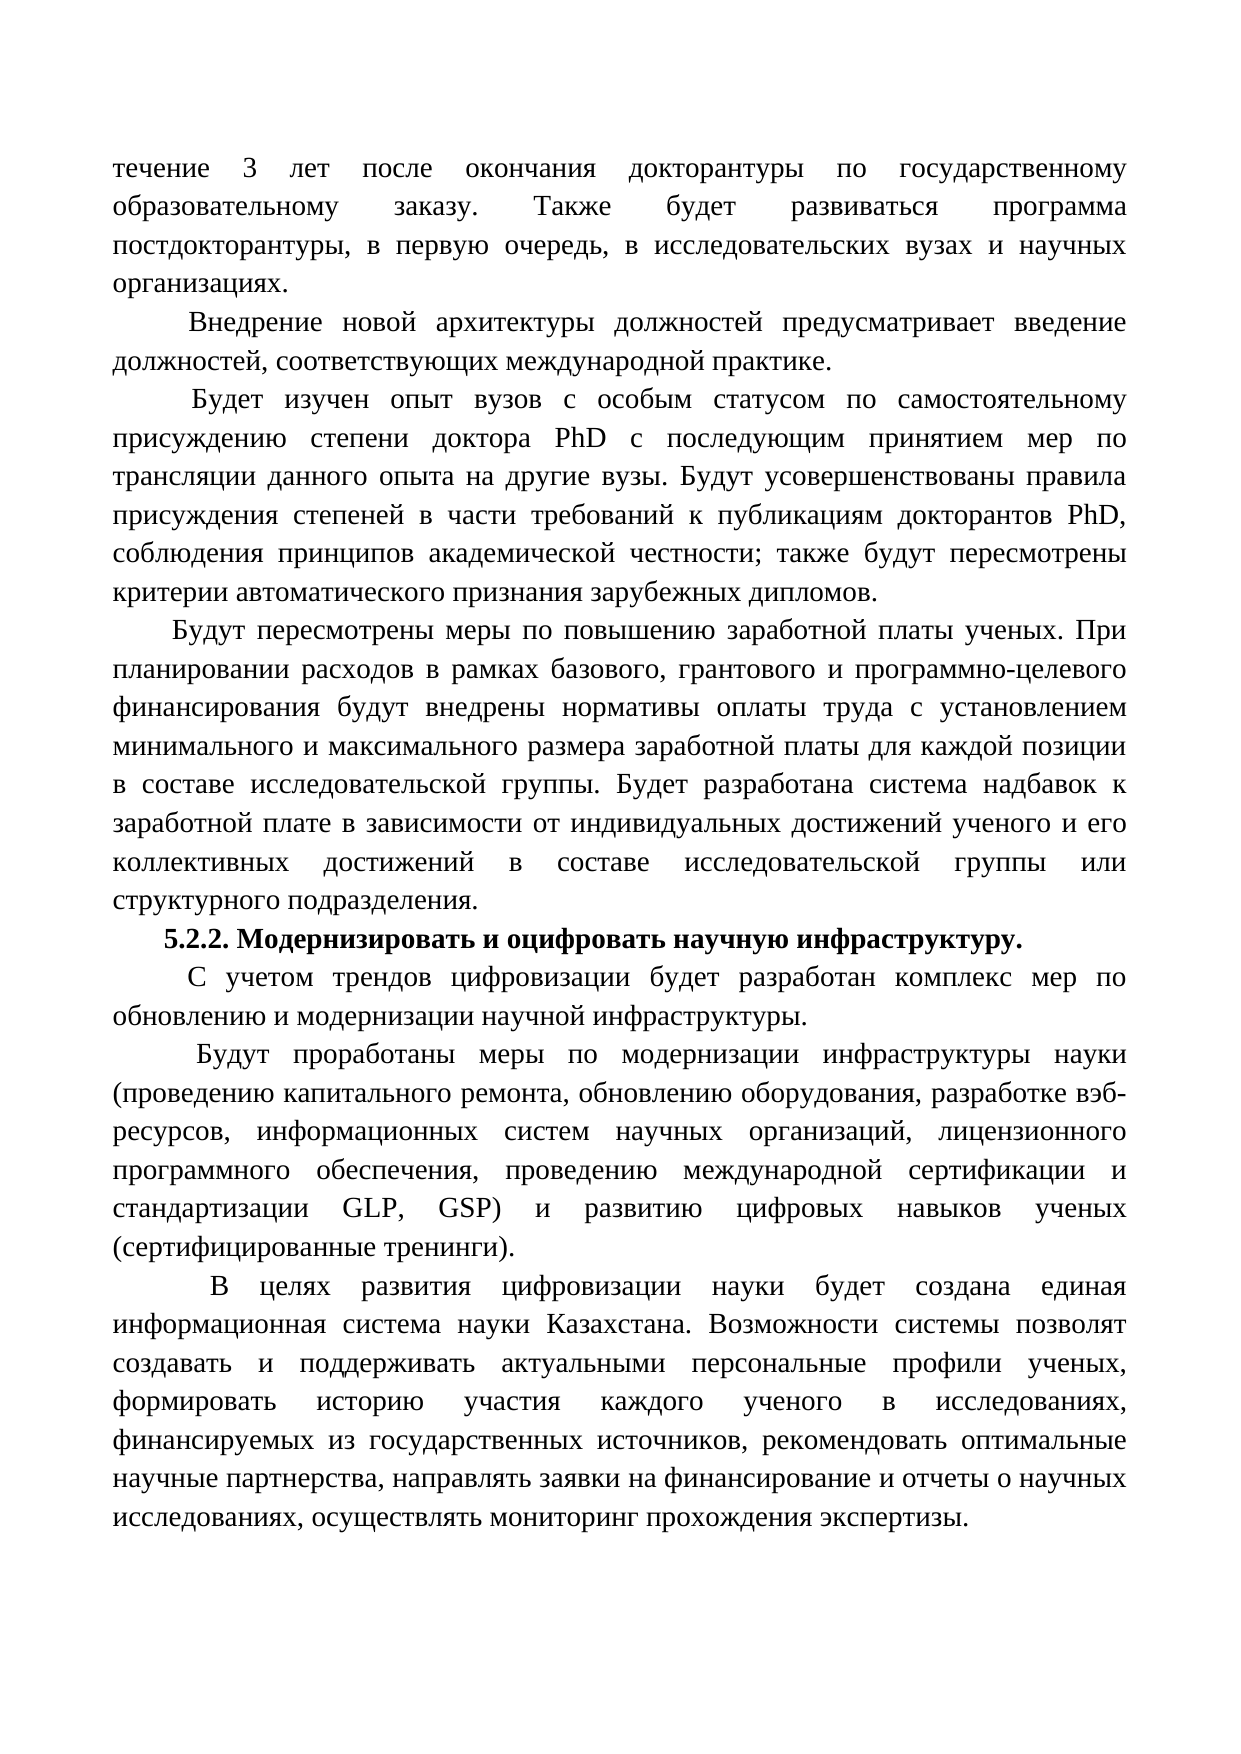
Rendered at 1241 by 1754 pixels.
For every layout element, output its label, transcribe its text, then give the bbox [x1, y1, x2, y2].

text Будет изучен опыт вузов с особым статусом по самостоятельному присуждению степени доктора PhD с последующим принятием мер по трансляции данного опыта на другие вузы. Будут усовершенствованы правила присуждения степеней в части требований к публикациям докторантов PhD, соблюдения принципов академической честности; также будут пересмотрены критерии автоматического признания зарубежных дипломов. [112, 381, 1128, 607]
text В целях развития цифровизации науки будет создана единая информационная система науки Казахстана. Возможности системы позволят создавать и поддерживать актуальными персональные профили ученых, формировать историю участия каждого ученого в исследованиях, финансируемых из государственных источников, рекомендовать оптимальные научные партнерства, направлять заявки на финансирование и отчеты о научных исследованиях, осуществлять мониторинг прохождения экспертизы. [112, 1268, 1128, 1532]
text Внедрение новой архитектуры должностей предусматривает введение должностей, соответствующих международной практике. [112, 304, 1128, 376]
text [112, 150, 1128, 299]
text Будут пересмотрены меры по повышению заработной платы ученых. При планировании расходов в рамках базового, грантового и программно-целевого финансирования будут внедрены нормативы оплаты труда с установлением минимального и максимального размера заработной платы для каждой позиции в составе исследовательской группы. Будет разработана система надбавок к заработной плате в зависимости от индивидуальных достижений ученого и его коллективных достижений в составе исследовательской группы или структурного подразделения. [112, 612, 1128, 916]
text Будут проработаны меры по модернизации инфраструктуры науки (проведению капитального ремонта, обновлению оборудования, разработке вэб-ресурсов, информационных систем научных организаций, лицензионного программного обеспечения, проведению международной сертификации и стандартизации GLP, GSP) и развитию цифровых навыков ученых (сертифицированные тренинги). [112, 1036, 1128, 1263]
text С учетом трендов цифровизации будет разработан комплекс мер по обновлению и модернизации научной инфраструктуры. [112, 959, 1128, 1031]
text 5.2.2. Модернизировать и оцифровать научную инфраструктуру. [112, 921, 1128, 954]
